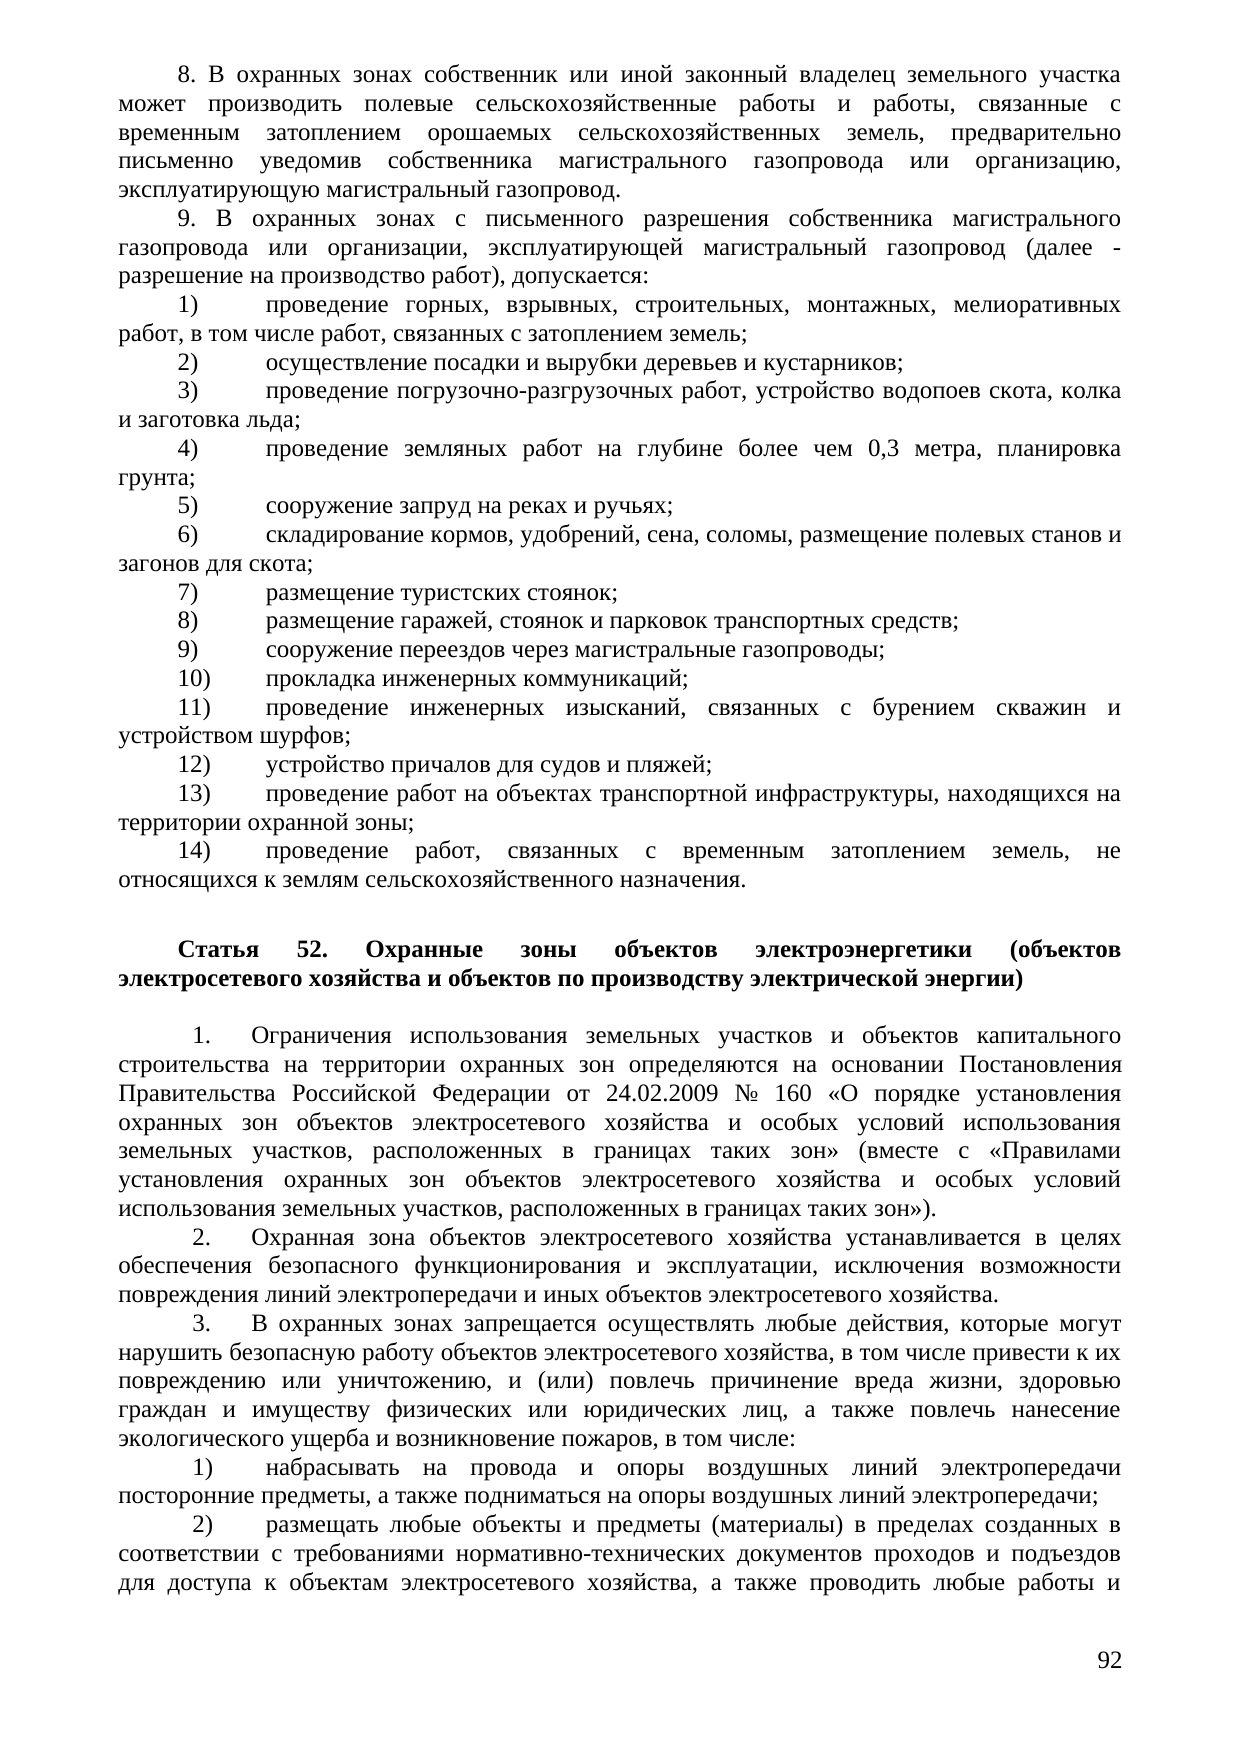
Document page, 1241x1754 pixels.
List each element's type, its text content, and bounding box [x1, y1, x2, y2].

text 1) проведение горных, взрывных, строительных, монтажных, мелиоративных работ, в том числе работ, связанных с затоплением земель; [118, 289, 1122, 347]
text 4) проведение земляных работ на глубине более чем 0,3 метра, планировка грунта; [118, 433, 1122, 490]
text 13) проведение работ на объектах транспортной инфраструктуры, находящихся на территории охранной зоны; [118, 778, 1122, 835]
text 2) осуществление посадки и вырубки деревьев и кустарников; [118, 347, 1122, 375]
text 9. В охранных зонах с письменного разрешения собственника магистрального газопровода или организации, эксплуатирующей магистральный газопровод (далее - разрешение на производство работ), допускается: [118, 203, 1122, 289]
subtitle Статья 52. Охранные зоны объектов электроэнергетики (объектов электросетевого хозяйства и объектов по производству электрической энергии) [118, 934, 1122, 992]
text 3) проведение погрузочно-разгрузочных работ, устройство водопоев скота, колка и заготовка льда; [118, 375, 1122, 433]
list Ограничения использования земельных участков и объектов капитального строительства на территории охранных зон определяются на основании Постановления Правительства Российской Федерации от 24.02.2009 № 160 «О порядке установления охранных зон объектов электросетевого хозяйства и особых условий использования земельных участков, расположенных в границах таких зон» (вместе с «Правилами установления охранных зон объектов электросетевого хозяйства и особых условий использования земельных участков, расположенных в границах таких зон»). [118, 1020, 1122, 1222]
text 8. В охранных зонах собственник или иной законный владелец земельного участка может производить полевые сельскохозяйственные работы и работы, связанные с временным затоплением орошаемых сельскохозяйственных земель, предварительно письменно уведомив собственника магистрального газопровода или организацию, эксплуатирующую магистральный газопровод. [118, 59, 1122, 203]
text 10) прокладка инженерных коммуникаций; [118, 663, 1122, 692]
text 7) размещение туристских стоянок; [118, 577, 1122, 605]
text 9) сооружение переездов через магистральные газопроводы; [118, 634, 1122, 663]
text 14) проведение работ, связанных с временным затоплением земель, не относящихся к землям сельскохозяйственного назначения. [118, 835, 1122, 893]
list В охранных зонах запрещается осуществлять любые действия, которые могут нарушить безопасную работу объектов электросетевого хозяйства, в том числе привести к их повреждению или уничтожению, и (или) повлечь причинение вреда жизни, здоровью граждан и имуществу физических или юридических лиц, а также повлечь нанесение экологического ущерба и возникновение пожаров, в том числе: [118, 1308, 1122, 1452]
list набрасывать на провода и опоры воздушных линий электропередачи посторонние предметы, а также подниматься на опоры воздушных линий электропередачи; [118, 1452, 1122, 1509]
text 5) сооружение запруд на реках и ручьях; [118, 490, 1122, 519]
list Охранная зона объектов электросетевого хозяйства устанавливается в целях обеспечения безопасного функционирования и эксплуатации, исключения возможности повреждения линий электропередачи и иных объектов электросетевого хозяйства. [118, 1222, 1122, 1308]
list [118, 1509, 1122, 1595]
text 12) устройство причалов для судов и пляжей; [118, 749, 1122, 778]
text 6) складирование кормов, удобрений, сена, соломы, размещение полевых станов и загонов для скота; [118, 519, 1122, 577]
text 11) проведение инженерных изысканий, связанных с бурением скважин и устройством шурфов; [118, 692, 1122, 749]
text 8) размещение гаражей, стоянок и парковок транспортных средств; [118, 605, 1122, 634]
